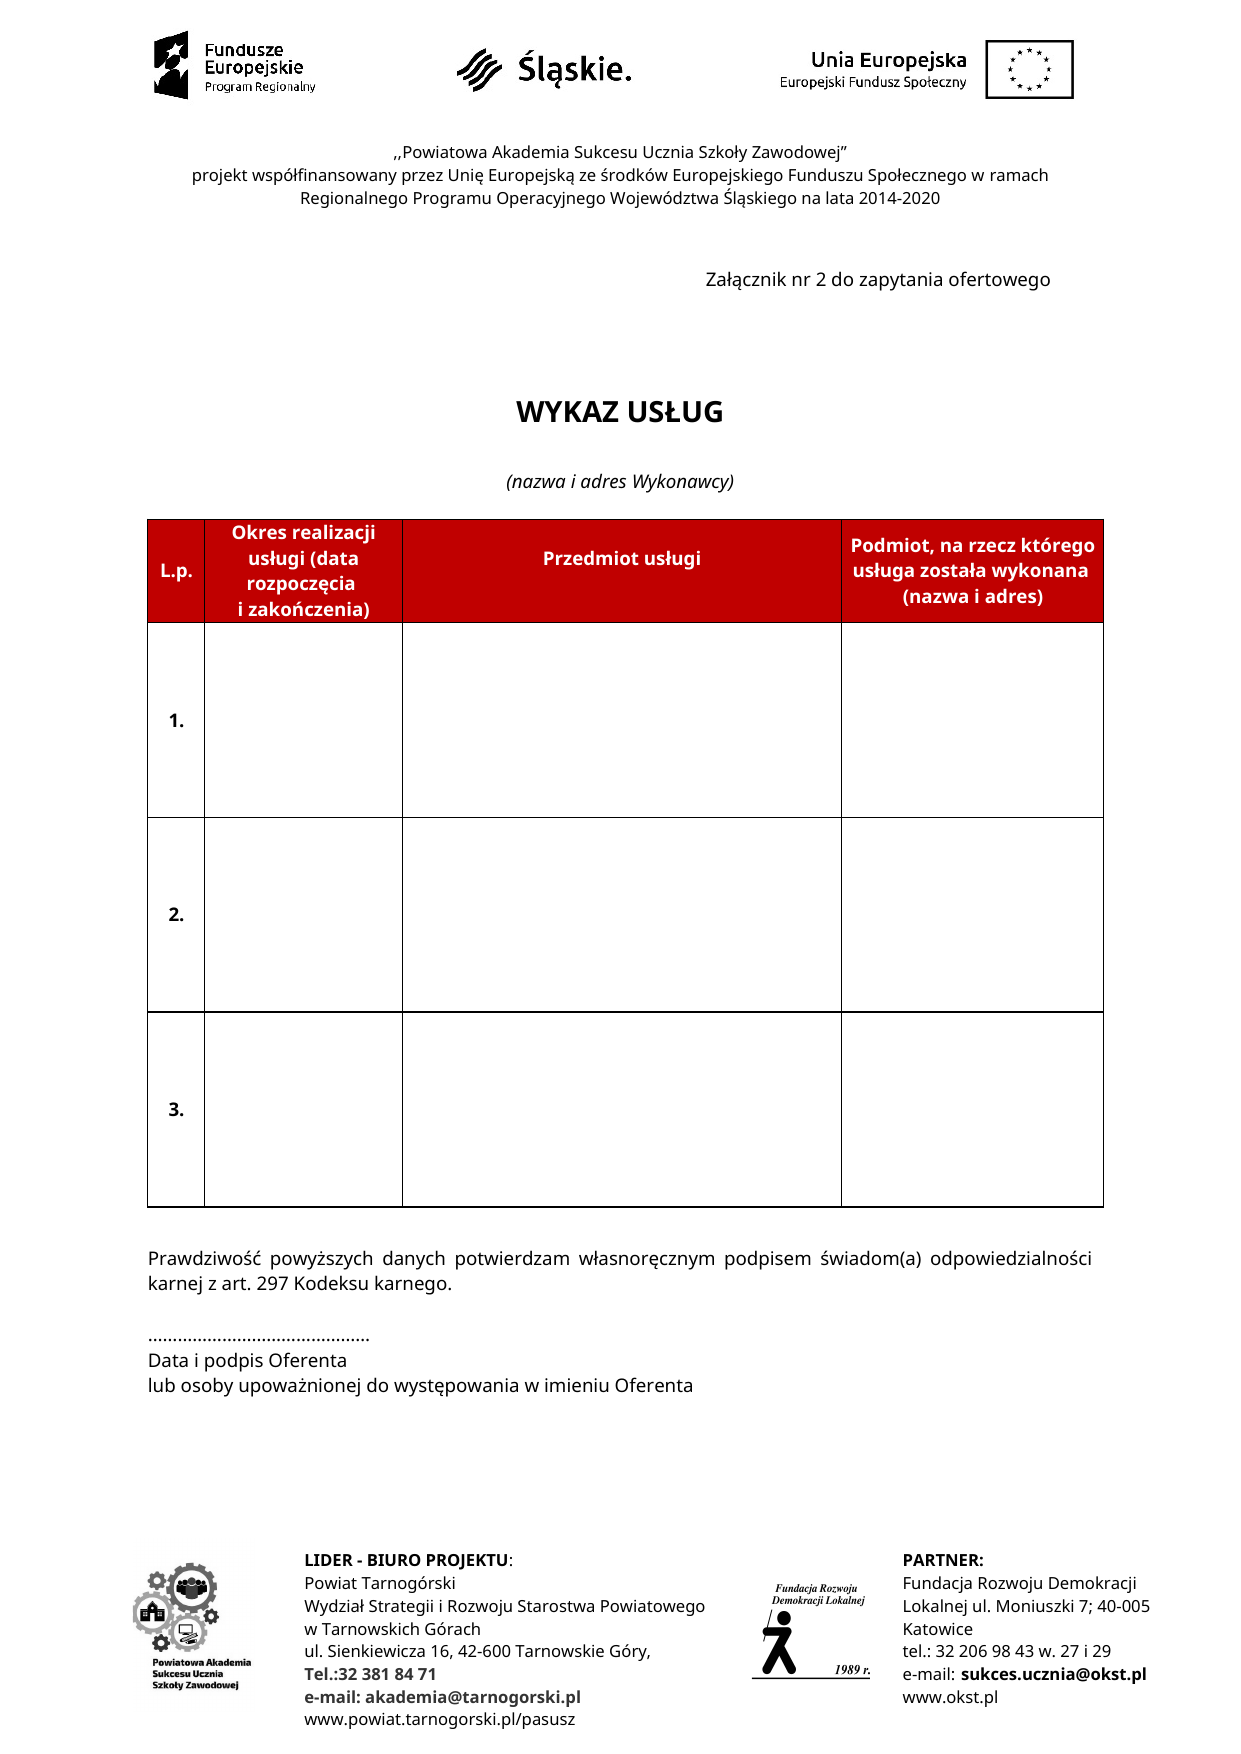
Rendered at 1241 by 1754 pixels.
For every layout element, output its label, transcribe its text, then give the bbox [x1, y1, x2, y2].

table_cell [403, 818, 841, 1011]
table_cell [842, 1013, 1103, 1206]
table_cell [403, 623, 841, 817]
table_cell [842, 818, 1103, 1011]
text (nazwa i adres Wykonawcy) [148, 468, 1093, 493]
table_header Przedmiot usługi [403, 520, 841, 622]
table_cell 3. [148, 1013, 204, 1206]
text Prawdziwość powyższych danych potwierdzam własnoręcznym podpisem świadom(a) odpowiedzialności karnej z art. 297 Kodeksu karnego. [148, 1245, 1093, 1296]
picture [440, 31, 647, 108]
table_cell 1. [148, 623, 204, 817]
table_cell [403, 1013, 841, 1206]
text lub osoby upoważnionej do występowania w imieniu Oferenta [148, 1372, 1093, 1398]
table_cell [205, 818, 402, 1011]
text ……………………………………… [148, 1321, 1093, 1347]
text Załącznik nr 2 do zapytania ofertowego [590, 267, 1093, 292]
picture [137, 14, 332, 116]
text Data i podpis Oferenta [148, 1347, 1093, 1372]
table_cell [205, 1013, 402, 1206]
table_header Okres realizacji usługi (data rozpoczęcia i zakończenia) [205, 520, 402, 622]
table_header Podmiot, na rzecz którego usługa została wykonana (nazwa i adres) [842, 520, 1103, 622]
picture [761, 20, 1093, 118]
table_header L.p. [148, 520, 204, 622]
table_cell 2. [148, 818, 204, 1011]
table_cell [205, 623, 402, 817]
text WYKAZ USŁUG [148, 391, 1093, 431]
table_cell [842, 623, 1103, 817]
